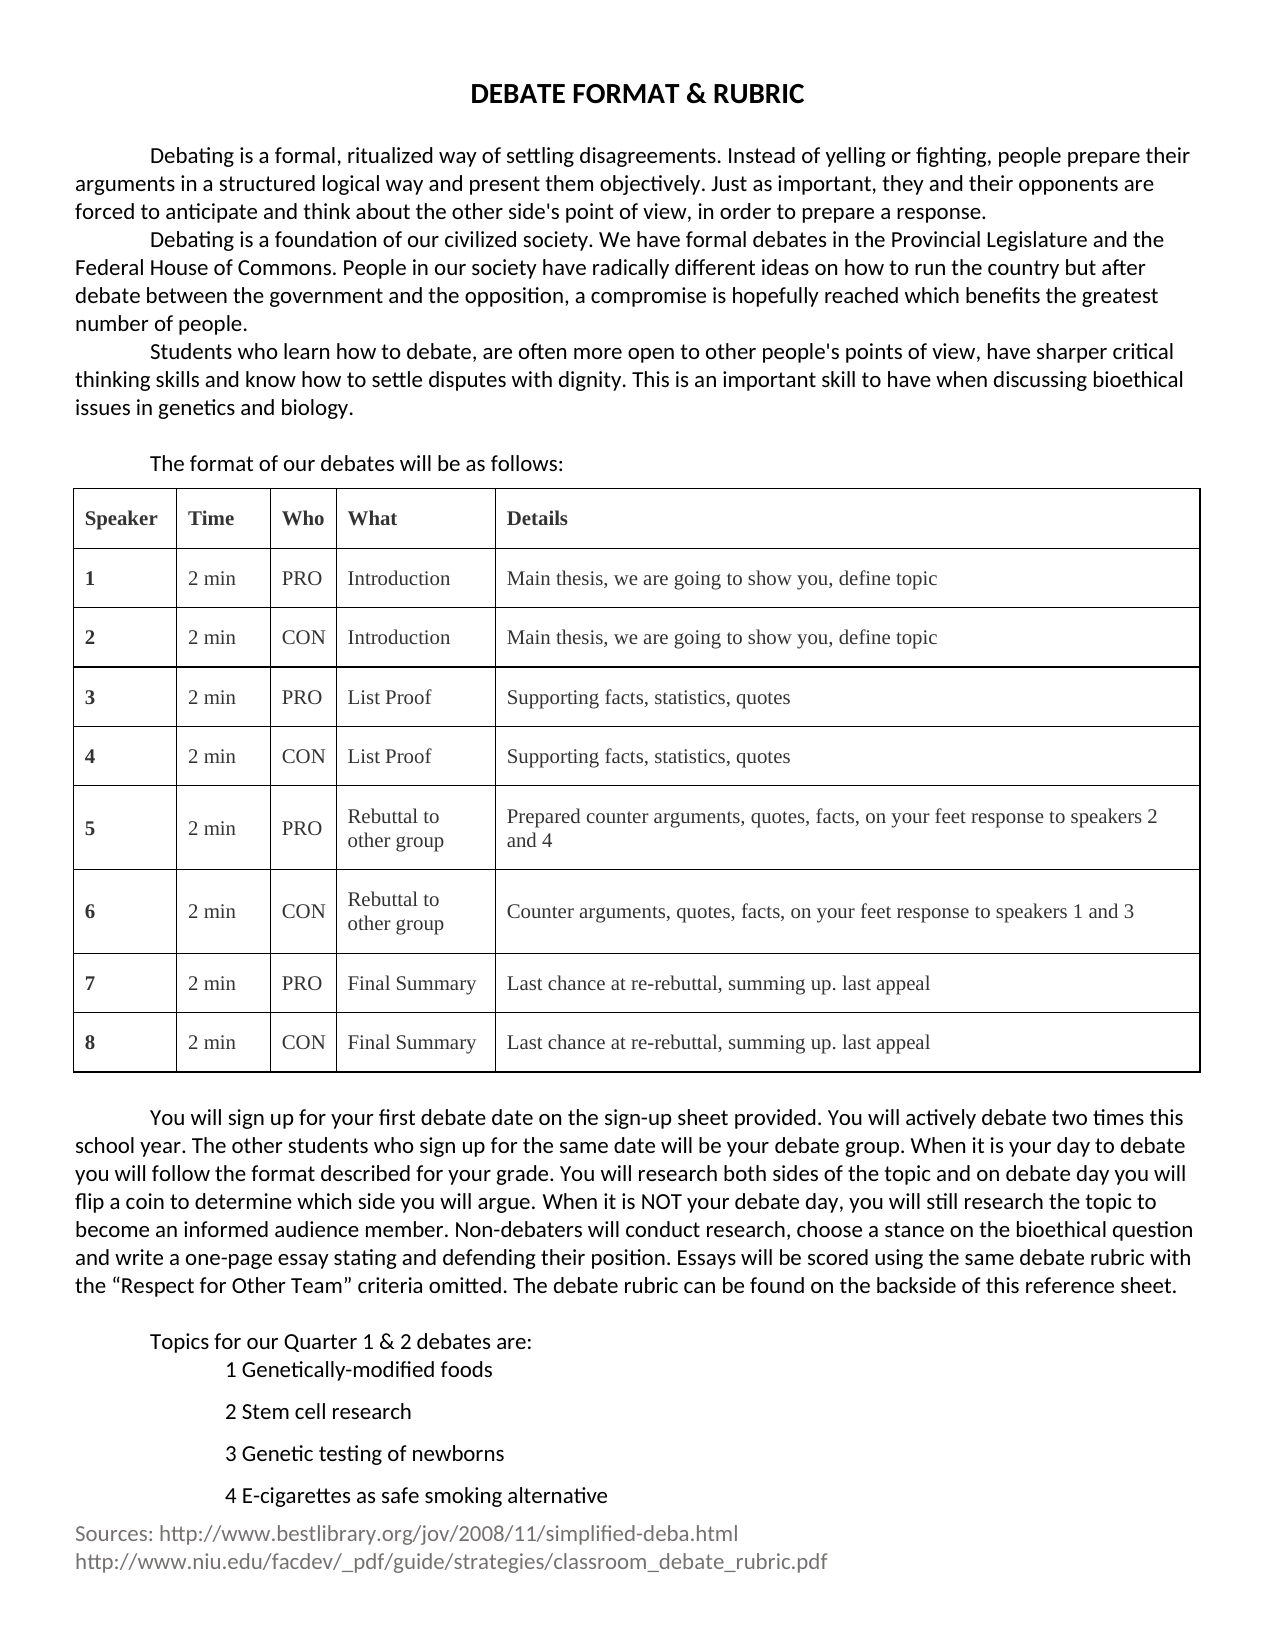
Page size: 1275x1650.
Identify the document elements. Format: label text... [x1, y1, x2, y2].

table_cell CON [271, 727, 336, 785]
text 1 Genetically-modified foods [150, 1355, 1200, 1383]
table_cell List Proof [337, 727, 495, 785]
table_cell Main thesis, we are going to show you, define topic [496, 608, 1199, 666]
text 4 E-cigarettes as safe smoking alternative [150, 1481, 1200, 1509]
table_cell 2 [74, 608, 176, 666]
table_cell Rebuttal to other group [337, 786, 495, 869]
table_cell Introduction [337, 549, 495, 607]
table_header Details [496, 489, 1199, 547]
text You will sign up for your first debate date on the sign-up sheet provided. You will actively debate two times this school year. The other students who sign up for the same date will be your debate group. When it is your day to debate you will follow the format described for your grade. You will research both sides of the topic and on debate day you will flip a coin to determine which side you will argue. When it is NOT your debate day, you will still research the topic to become an informed audience member. Non-debaters will conduct research, choose a stance on the bioethical question and write a one-page essay stating and defending their position. Essays will be scored using the same debate rubric with the “Respect for Other Team” criteria omitted. The debate rubric can be found on the backside of this reference sheet. [75, 1103, 1200, 1299]
table_cell PRO [271, 954, 336, 1012]
table_cell 3 [74, 668, 176, 726]
table_cell Main thesis, we are going to show you, define topic [496, 549, 1199, 607]
table_cell Supporting facts, statistics, quotes [496, 727, 1199, 785]
table_cell 2 min [177, 786, 270, 869]
table_cell List Proof [337, 668, 495, 726]
table_cell Rebuttal to other group [337, 870, 495, 952]
text Debating is a formal, ritualized way of settling disagreements. Instead of yelling or fighting, people prepare their arguments in a structured logical way and present them objectively. Just as important, they and their opponents are forced to anticipate and think about the other side's point of view, in order to prepare a response. [75, 141, 1200, 225]
table_cell Counter arguments, quotes, facts, on your feet response to speakers 1 and 3 [496, 870, 1199, 952]
table_header Time [177, 489, 270, 547]
text 2 Stem cell research [150, 1397, 1200, 1425]
table_cell 2 min [177, 1013, 270, 1071]
table_cell Last chance at re-rebuttal, summing up. last appeal [496, 1013, 1199, 1071]
text 3 Genetic testing of newborns [150, 1439, 1200, 1467]
table_header What [337, 489, 495, 547]
table_cell 2 min [177, 870, 270, 952]
table_cell CON [271, 608, 336, 666]
table_cell Introduction [337, 608, 495, 666]
table_cell Final Summary [337, 954, 495, 1012]
table_cell PRO [271, 786, 336, 869]
text Topics for our Quarter 1 & 2 debates are: [75, 1327, 1200, 1355]
table_cell 7 [74, 954, 176, 1012]
table_cell 2 min [177, 608, 270, 666]
table_cell Last chance at re-rebuttal, summing up. last appeal [496, 954, 1199, 1012]
table_cell Final Summary [337, 1013, 495, 1071]
table_header Speaker [74, 489, 176, 547]
table_cell 8 [74, 1013, 176, 1071]
table_cell 5 [74, 786, 176, 869]
table_cell CON [271, 1013, 336, 1071]
table_cell PRO [271, 668, 336, 726]
table_cell Prepared counter arguments, quotes, facts, on your feet response to speakers 2 and 4 [496, 786, 1199, 869]
table_cell 4 [74, 727, 176, 785]
table_cell CON [271, 870, 336, 952]
table_cell Supporting facts, statistics, quotes [496, 668, 1199, 726]
table_header Who [271, 489, 336, 547]
table_cell 6 [74, 870, 176, 952]
text Debating is a foundation of our civilized society. We have formal debates in the Provincial Legislature and the Federal House of Commons. People in our society have radically different ideas on how to run the country but after debate between the government and the opposition, a compromise is hopefully reached which benefits the greatest number of people. [75, 225, 1200, 337]
table_cell 2 min [177, 954, 270, 1012]
table_cell 2 min [177, 668, 270, 726]
table_cell 2 min [177, 727, 270, 785]
table_cell PRO [271, 549, 336, 607]
table_cell 2 min [177, 549, 270, 607]
table_cell 1 [74, 549, 176, 607]
text The format of our debates will be as follows: [75, 449, 1200, 477]
text Students who learn how to debate, are often more open to other people's points of view, have sharper critical thinking skills and know how to settle disputes with dignity. This is an important skill to have when discussing bioethical issues in genetics and biology. [75, 337, 1200, 421]
text DEBATE FORMAT & RUBRIC [75, 75, 1200, 111]
